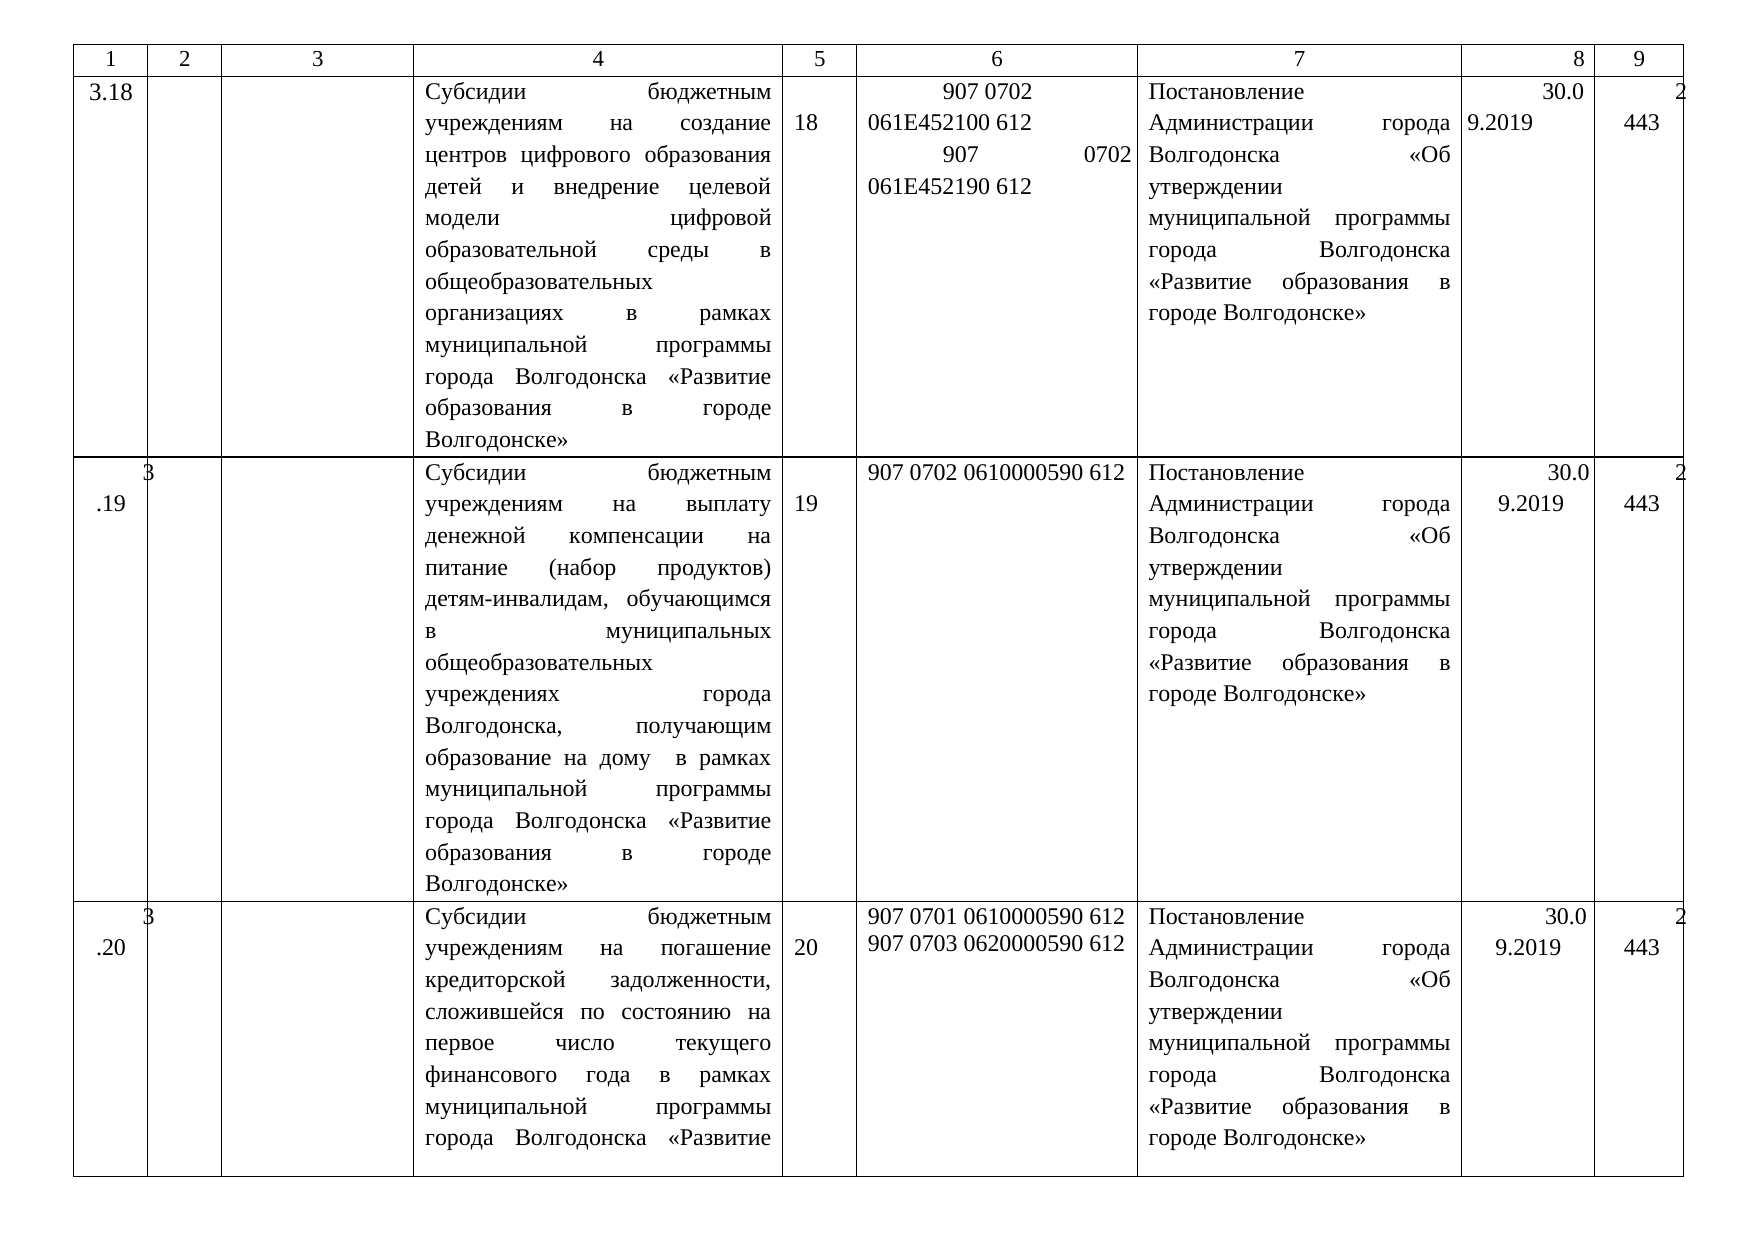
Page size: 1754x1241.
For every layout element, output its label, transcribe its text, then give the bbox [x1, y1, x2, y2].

table_header 5 [783, 45, 856, 76]
table_header 6 [857, 45, 1137, 76]
table_cell [222, 902, 413, 1176]
table_cell Субсидии бюджетным учреждениям на создание центров цифрового образования детей и внедрение целевой модели цифровой образовательной среды в общеобразовательных организациях в рамках муниципальной программы города Волгодонска «Развитие образования в городе Волгодонске» [414, 77, 782, 456]
table_cell Субсидии бюджетным учреждениям на выплату денежной компенсации на питание (набор продуктов) детям-инвалидам, обучающимся в муниципальных общеобразовательных учреждениях города Волгодонска, получающим образование на дому в рамках муниципальной программы города Волгодонска «Развитие образования в городе Волгодонске» [414, 458, 782, 901]
table_header 2 [148, 45, 221, 76]
table_cell 2443 [1595, 77, 1683, 456]
table_header 4 [414, 45, 782, 76]
table_cell 907 0702 061E452100 612 907 0702 061Е452190 612 [857, 77, 1137, 456]
table_cell 2443 [1595, 458, 1683, 901]
table_cell Постановление Администрации города Волгодонска «Об утверждении муниципальной программы города Волгодонска «Развитие образования в городе Волгодонске» [1138, 458, 1461, 901]
table_cell 3.19 [74, 458, 147, 901]
table_cell 30.09.2019 [1462, 902, 1594, 1176]
table_header 3 [222, 45, 413, 76]
table_cell О20 [783, 902, 856, 1176]
table_cell 30.09.2019 [1462, 77, 1594, 456]
table_cell О19 [783, 458, 856, 901]
table_cell [222, 77, 413, 456]
table_cell [148, 77, 221, 456]
table_header 1 [74, 45, 147, 76]
table_cell О18 [783, 77, 856, 456]
table_cell [148, 458, 221, 901]
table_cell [1138, 902, 1461, 1176]
table_header 7 [1138, 45, 1461, 76]
table_cell 30.09.2019 [1462, 458, 1594, 901]
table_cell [414, 902, 782, 1176]
table_header 8 [1462, 45, 1594, 76]
table_cell [222, 458, 413, 901]
table_cell [148, 902, 221, 1176]
table_cell Постановление Администрации города Волгодонска «Об утверждении муниципальной программы города Волгодонска «Развитие образования в городе Волгодонске» [1138, 77, 1461, 456]
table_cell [857, 902, 1137, 1176]
table_cell 2443 [1595, 902, 1683, 1176]
table_cell 3.18 [74, 77, 147, 456]
table_cell 3.20 [74, 902, 147, 1176]
table_header 9 [1595, 45, 1683, 76]
table_cell 907 0702 0610000590 612 [857, 458, 1137, 901]
